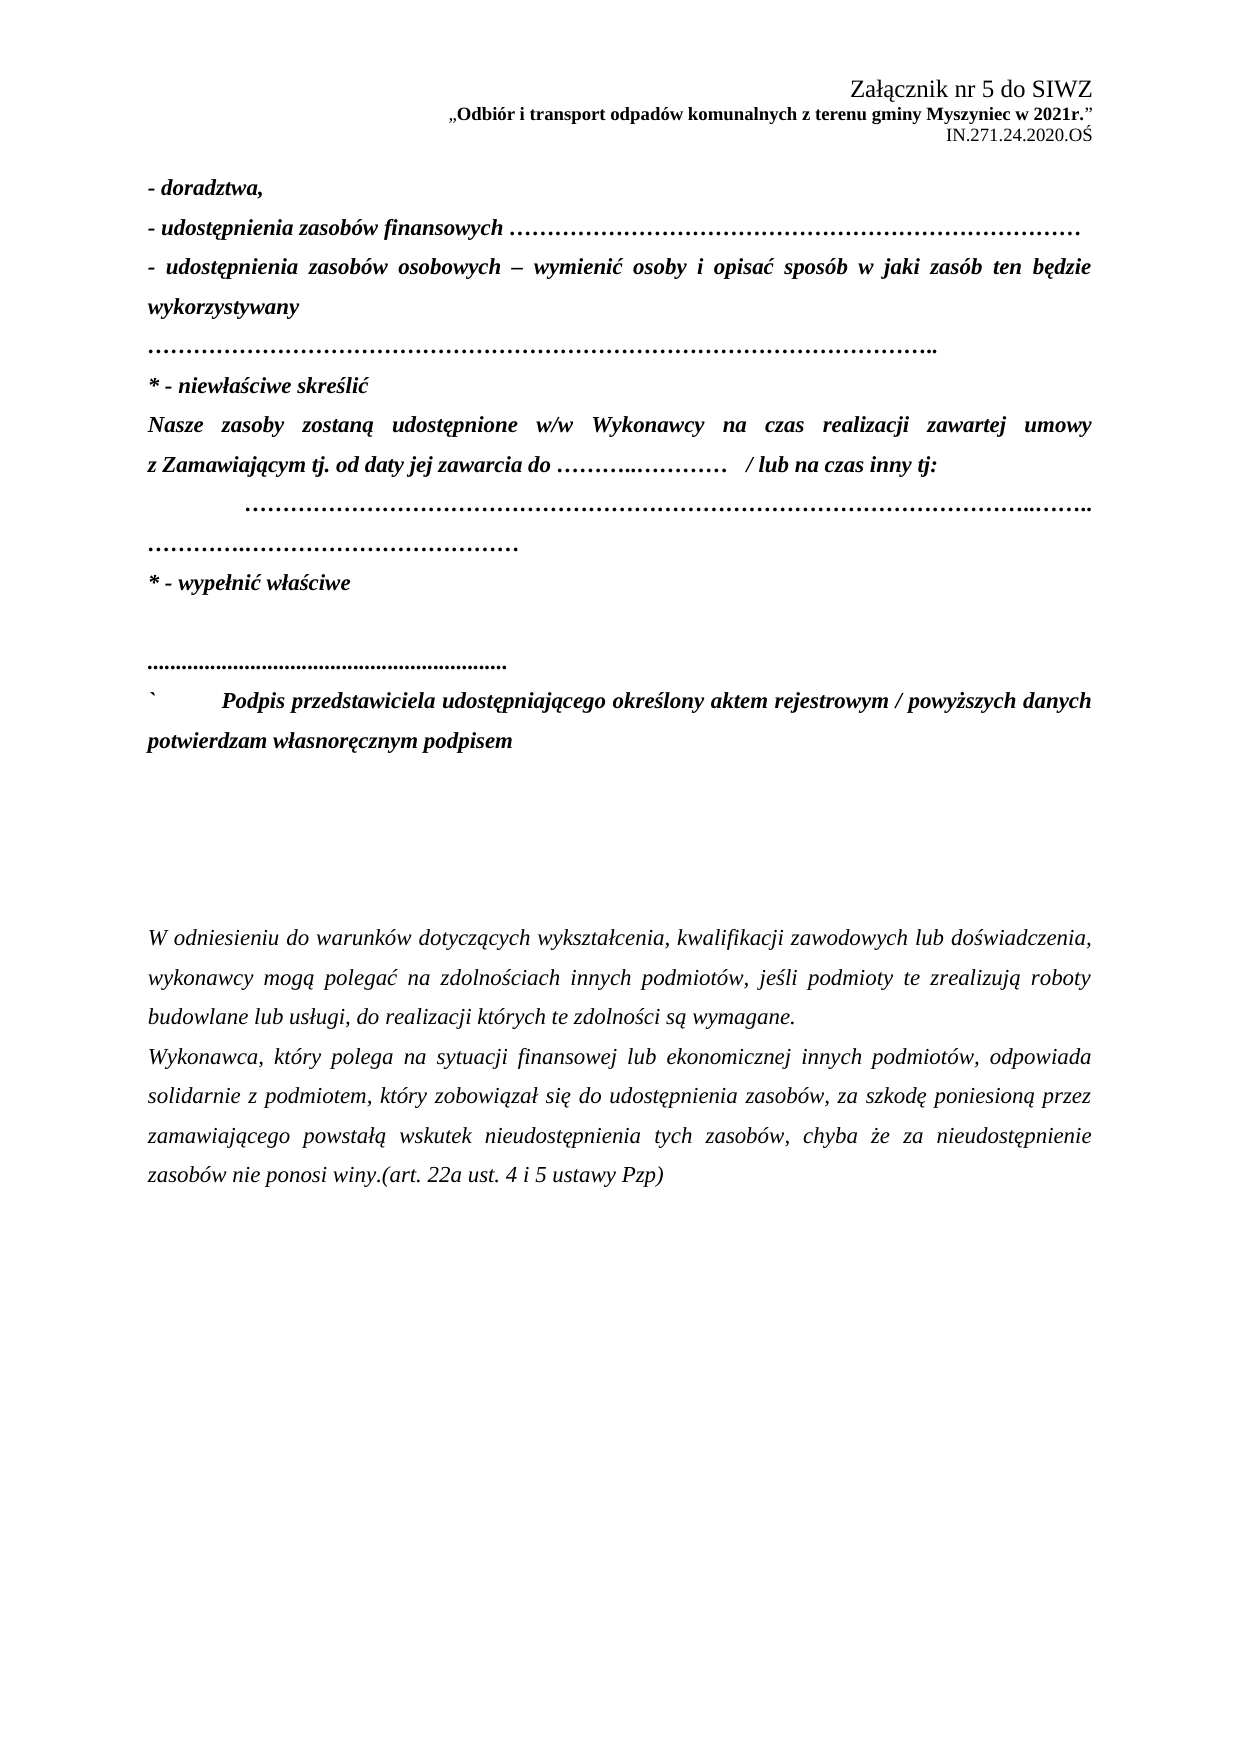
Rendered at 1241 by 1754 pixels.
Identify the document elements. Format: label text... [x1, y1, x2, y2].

text - doradztwa, [148, 174, 1093, 201]
text Nasze zasoby zostaną udostępnione w/w Wykonawcy na czas realizacji zawartej umowy z Zamawiającym tj. od daty jej zawarcia do ………..…………/ lub na czas inny tj: [148, 411, 1093, 477]
text ` Podpis przedstawiciela udostępniającego określony aktem rejestrowym / powyższych danych potwierdzam własnoręcznym podpisem [148, 688, 1093, 753]
text ............................................................... [148, 648, 1093, 674]
text * - niewłaściwe skreślić [148, 372, 1093, 398]
text - udostępnienia zasobów finansowych ………………………………………………………………… [148, 214, 1093, 240]
text Wykonawca, który polega na sytuacji finansowej lub ekonomicznej innych podmiotów, odpowiada solidarnie z podmiotem, który zobowiązał się do udostępnienia zasobów, za szkodę poniesioną przez zamawiającego powstałą wskutek nieudostępnienia tych zasobów, chyba że za nieudostępnienie zasobów nie ponosi winy.(art. 22a ust. 4 i 5 ustawy Pzp) [148, 1043, 1093, 1188]
text * - wypełnić właściwe [148, 569, 1093, 596]
text …………………………………………………………………………………………..……..………….……………………………… [148, 490, 1093, 556]
text - udostępnienia zasobów osobowych – wymienić osoby i opisać sposób w jaki zasób ten będzie wykorzystywany ………………………………………………………………………………………….. [148, 253, 1093, 359]
text W odniesieniu do warunków dotyczących wykształcenia, kwalifikacji zawodowych lub doświadczenia, wykonawcy mogą polegać na zdolnościach innych podmiotów, jeśli podmioty te zrealizują roboty budowlane lub usługi, do realizacji których te zdolności są wymagane. [148, 924, 1093, 1030]
